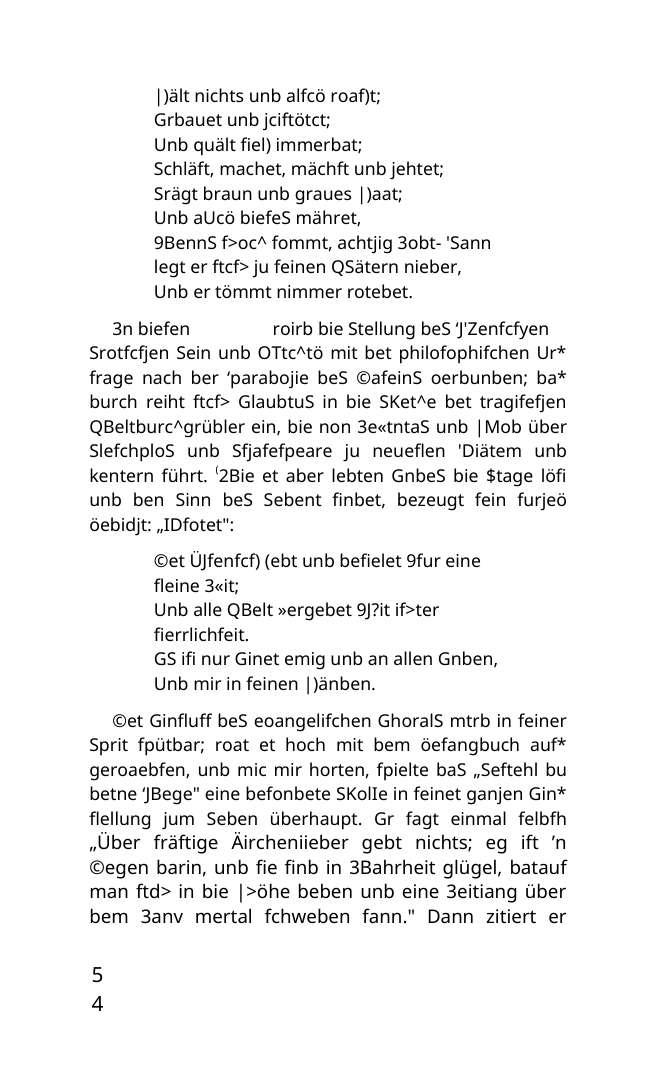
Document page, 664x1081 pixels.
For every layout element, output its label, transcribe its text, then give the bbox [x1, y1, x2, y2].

text Unb alle QBelt »ergebet 9J?it if>ter fierrlichfeit. [154, 597, 526, 646]
text ©et ÜJfenfcf) (ebt unb befielet 9fur eine fleine 3«it; [154, 548, 526, 597]
text Grbauet unb jciftötct; [154, 107, 634, 132]
text Schläft, machet, mächft unb jehtet; [154, 156, 634, 181]
text Srägt braun unb graues |)aat; [154, 181, 634, 205]
text Unb quält fiel) immerbat; [154, 132, 634, 156]
text GS ifi nur Ginet emig unb an allen Gnben, [154, 646, 634, 671]
text Unb aUcö biefeS mähret, [154, 205, 634, 229]
text Srotfcfjen Sein unb OTtc^tö mit bet philofophifchen Ur* frage nach ber ‘parabojie beS ©afeinS oerbunben; ba* burch reiht ftcf> GlaubtuS in bie SKet^e bet tragifefjen QBeltburc^grübler ein, bie non 3e«tntaS unb |Mob über SlefchploS unb Sfjafefpeare ju neueflen 'Diätem unb kentern führt. (2Bie et aber lebten GnbeS bie $tage löfi unb ben Sinn beS Sebent finbet, bezeugt fein furjeö öebidjt: „IDfotet": [89, 340, 567, 536]
text Unb mir in feinen |)änben. [154, 671, 634, 695]
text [89, 708, 567, 928]
text 3n biefen roirb bie Stellung beS ‘J'Zenfcfyen [89, 316, 634, 340]
text |)ält nichts unb alfcö roaf)t; [154, 83, 634, 107]
text Unb er tömmt nimmer rotebet. [154, 278, 634, 303]
text 9BennS f>oc^ fommt, achtjig 3obt- 'Sann legt er ftcf> ju feinen QSätern nieber, [154, 229, 526, 278]
